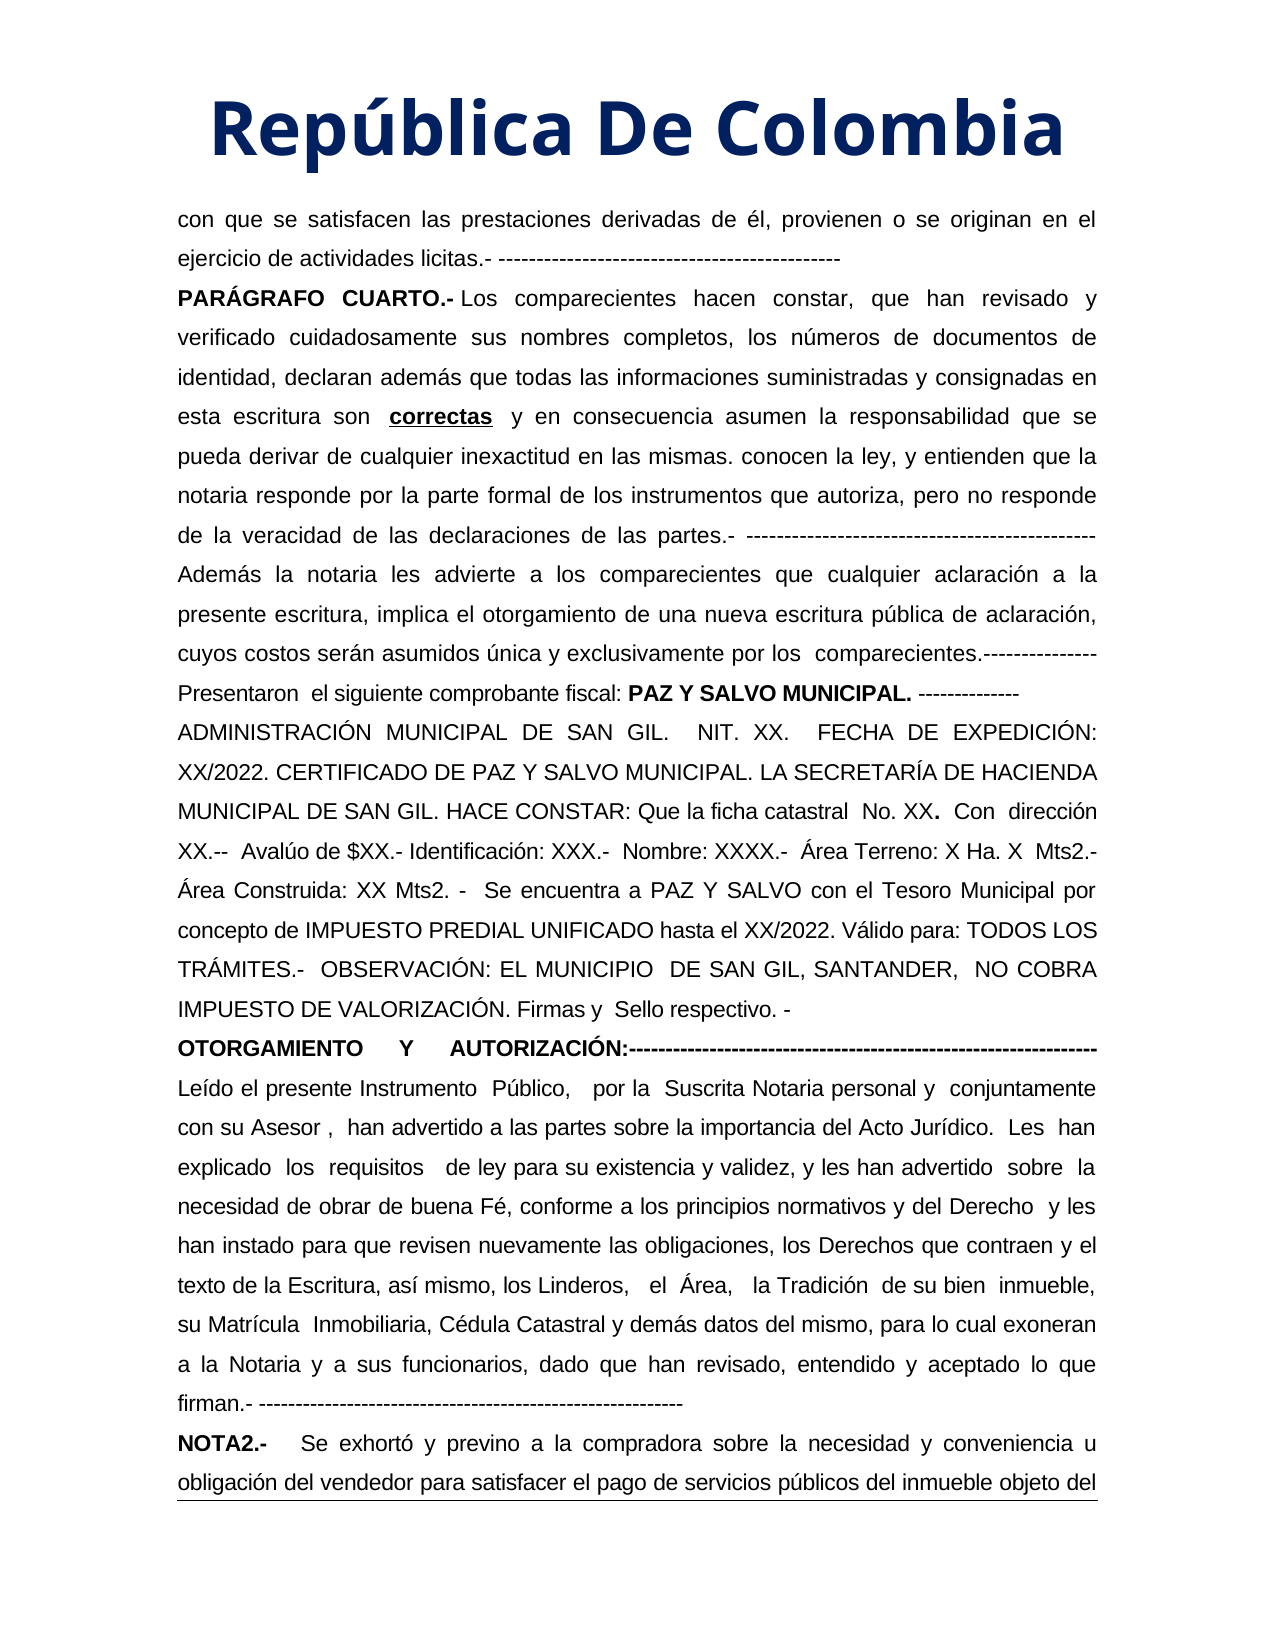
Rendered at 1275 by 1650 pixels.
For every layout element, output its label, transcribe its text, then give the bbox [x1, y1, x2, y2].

text ADMINISTRACIÓN MUNICIPAL DE SAN GIL. NIT. XX. FECHA DE EXPEDICIÓN: XX/2022. CERTIFICADO DE PAZ Y SALVO MUNICIPAL. LA SECRETARÍA DE HACIENDA MUNICIPAL DE SAN GIL. HACE CONSTAR: Que la ficha catastral No. XX. Con dirección XX.-- Avalúo de $XX.- Identificación: XXX.- Nombre: XXXX.- Área Terreno: X Ha. X Mts2.- Área Construida: XX Mts2. - Se encuentra a PAZ Y SALVO con el Tesoro Municipal por concepto de IMPUESTO PREDIAL UNIFICADO hasta el XX/2022. Válido para: TODOS LOS TRÁMITES.- OBSERVACIÓN: EL MUNICIPIO DE SAN GIL, SANTANDER, NO COBRA IMPUESTO DE VALORIZACIÓN. Firmas y Sello respectivo. - [177, 719, 1098, 1022]
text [177, 1430, 1098, 1500]
text OTORGAMIENTO Y AUTORIZACIÓN:---------------------------------------------------------------- Leído el presente Instrumento Público, por la Suscrita Notaria personal y conjuntamente con su Asesor , han advertido a las partes sobre la importancia del Acto Jurídico. Les han explicado los requisitos de ley para su existencia y validez, y les han advertido sobre la necesidad de obrar de buena Fé, conforme a los principios normativos y del Derecho y les han instado para que revisen nuevamente las obligaciones, los Derechos que contraen y el texto de la Escritura, así mismo, los Linderos, el Área, la Tradición de su bien inmueble, su Matrícula Inmobiliaria, Cédula Catastral y demás datos del mismo, para lo cual exoneran a la Notaria y a sus funcionarios, dado que han revisado, entendido y aceptado lo que firman.- ---------------------------------------------------------- [177, 1035, 1098, 1417]
text PARÁGRAFO CUARTO.- Los comparecientes hacen constar, que han revisado y verificado cuidadosamente sus nombres completos, los números de documentos de identidad, declaran además que todas las informaciones suministradas y consignadas en esta escritura son correctas y en consecuencia asumen la responsabilidad que se pueda derivar de cualquier inexactitud en las mismas. conocen la ley, y entienden que la notaria responde por la parte formal de los instrumentos que autoriza, pero no responde de la veracidad de las declaraciones de las partes.- ----------------------------------------------Además la notaria les advierte a los comparecientes que cualquier aclaración a la presente escritura, implica el otorgamiento de una nueva escritura pública de aclaración, cuyos costos serán asumidos única y exclusivamente por los comparecientes.---------------Presentaron el siguiente comprobante fiscal: PAZ Y SALVO MUNICIPAL. -------------- [177, 285, 1098, 706]
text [177, 206, 1098, 272]
